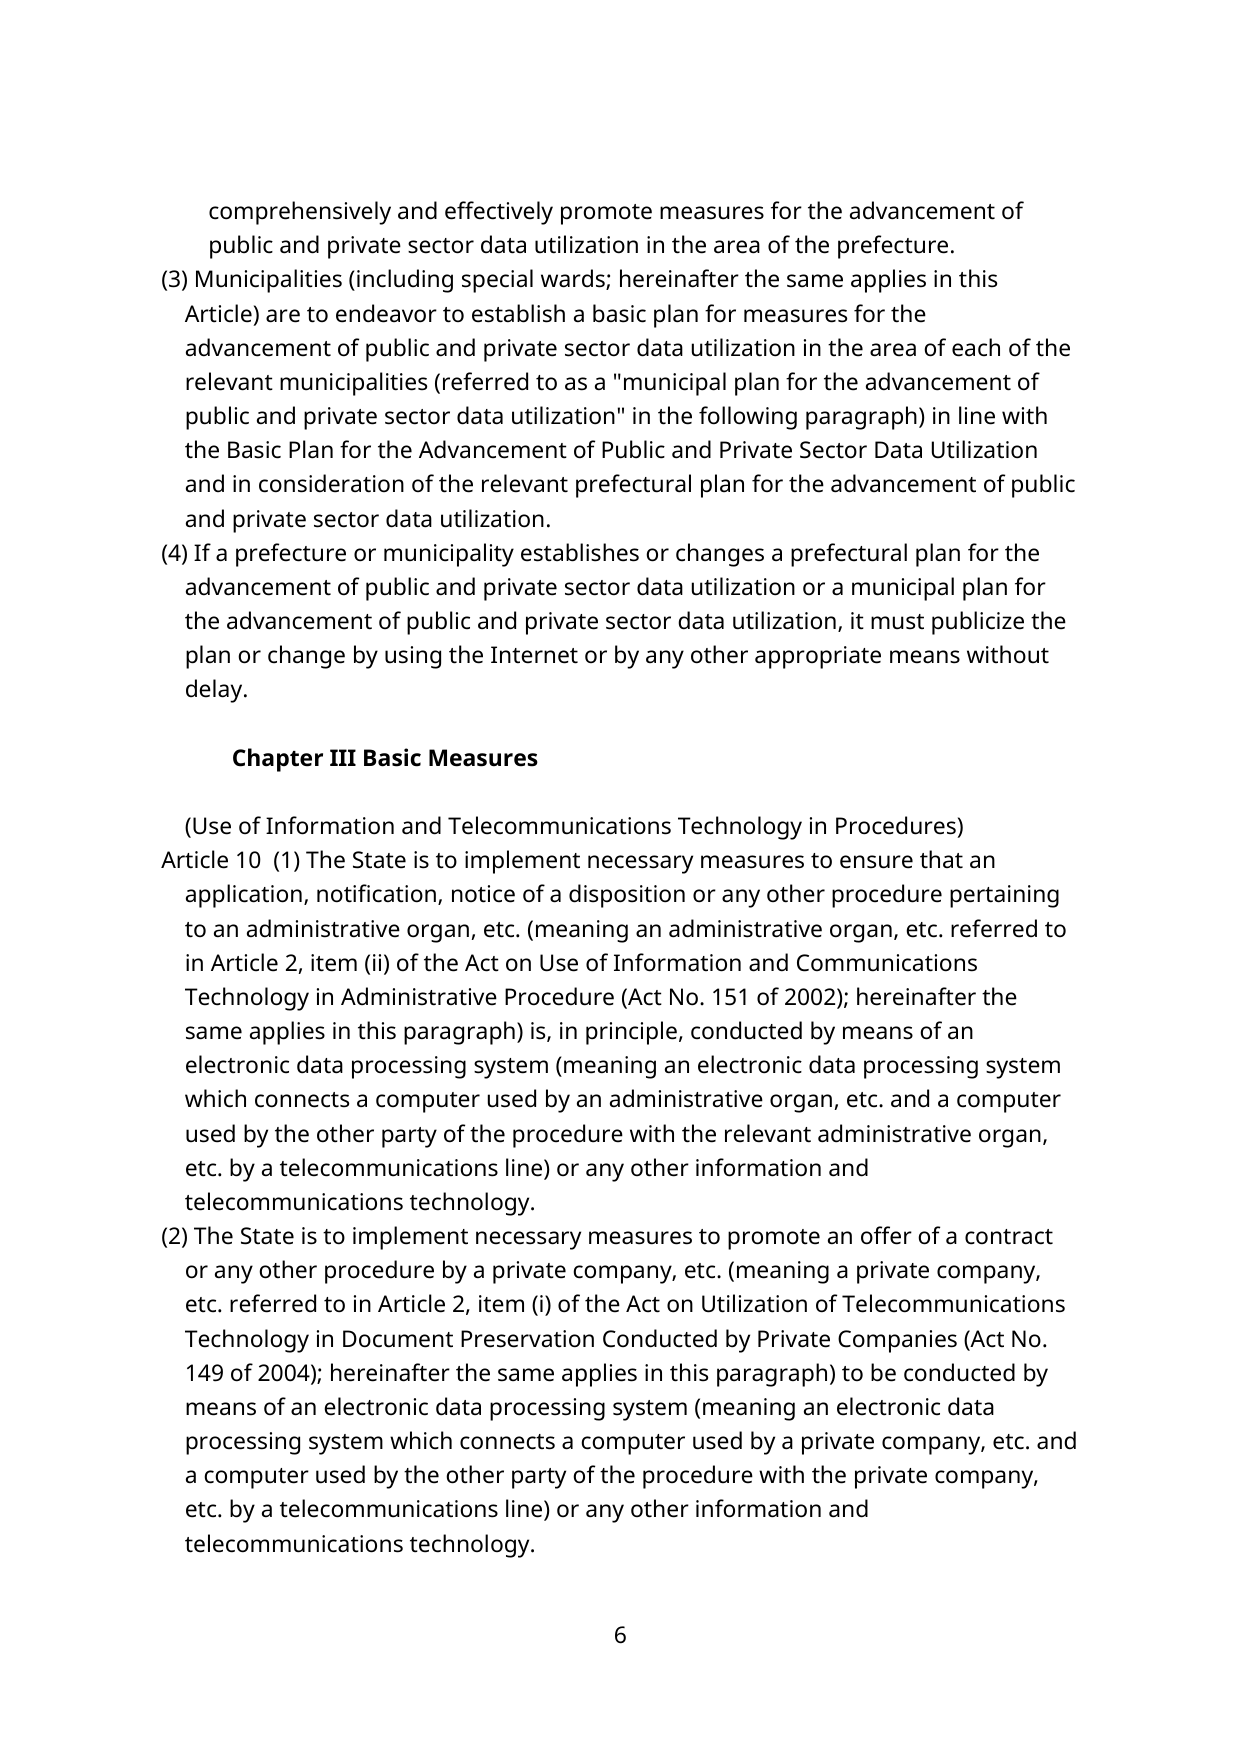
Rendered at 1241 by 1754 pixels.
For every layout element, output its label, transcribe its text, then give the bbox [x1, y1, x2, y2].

text (4) If a prefecture or municipality establishes or changes a prefectural plan for the advancement of public and private sector data utilization or a municipal plan for the advancement of public and private sector data utilization, it must publicize the plan or change by using the Internet or by any other appropriate means without delay. [161, 535, 1079, 706]
text Article 10 (1) The State is to implement necessary measures to ensure that an application, notification, notice of a disposition or any other procedure pertaining to an administrative organ, etc. (meaning an administrative organ, etc. referred to in Article 2, item (ii) of the Act on Use of Information and Communications Technology in Administrative Procedure (Act No. 151 of 2002); hereinafter the same applies in this paragraph) is, in principle, conducted by means of an electronic data processing system (meaning an electronic data processing system which connects a computer used by an administrative organ, etc. and a computer used by the other party of the procedure with the relevant administrative organ, etc. by a telecommunications line) or any other information and telecommunications technology. [161, 843, 1079, 1219]
text (2) The State is to implement necessary measures to promote an offer of a contract or any other procedure by a private company, etc. (meaning a private company, etc. referred to in Article 2, item (i) of the Act on Utilization of Telecommunications Technology in Document Preservation Conducted by Private Companies (Act No. 149 of 2004); hereinafter the same applies in this paragraph) to be conducted by means of an electronic data processing system (meaning an electronic data processing system which connects a computer used by a private company, etc. and a computer used by the other party of the procedure with the private company, etc. by a telecommunications line) or any other information and telecommunications technology. [161, 1219, 1079, 1560]
text (Use of Information and Telecommunications Technology in Procedures) [184, 809, 1079, 843]
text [184, 194, 1079, 262]
text (3) Municipalities (including special wards; hereinafter the same applies in this Article) are to endeavor to establish a basic plan for measures for the advancement of public and private sector data utilization in the area of each of the relevant municipalities (referred to as a "municipal plan for the advancement of public and private sector data utilization" in the following paragraph) in line with the Basic Plan for the Advancement of Public and Private Sector Data Utilization and in consideration of the relevant prefectural plan for the advancement of public and private sector data utilization. [161, 262, 1079, 535]
text Chapter III Basic Measures [230, 740, 1079, 774]
